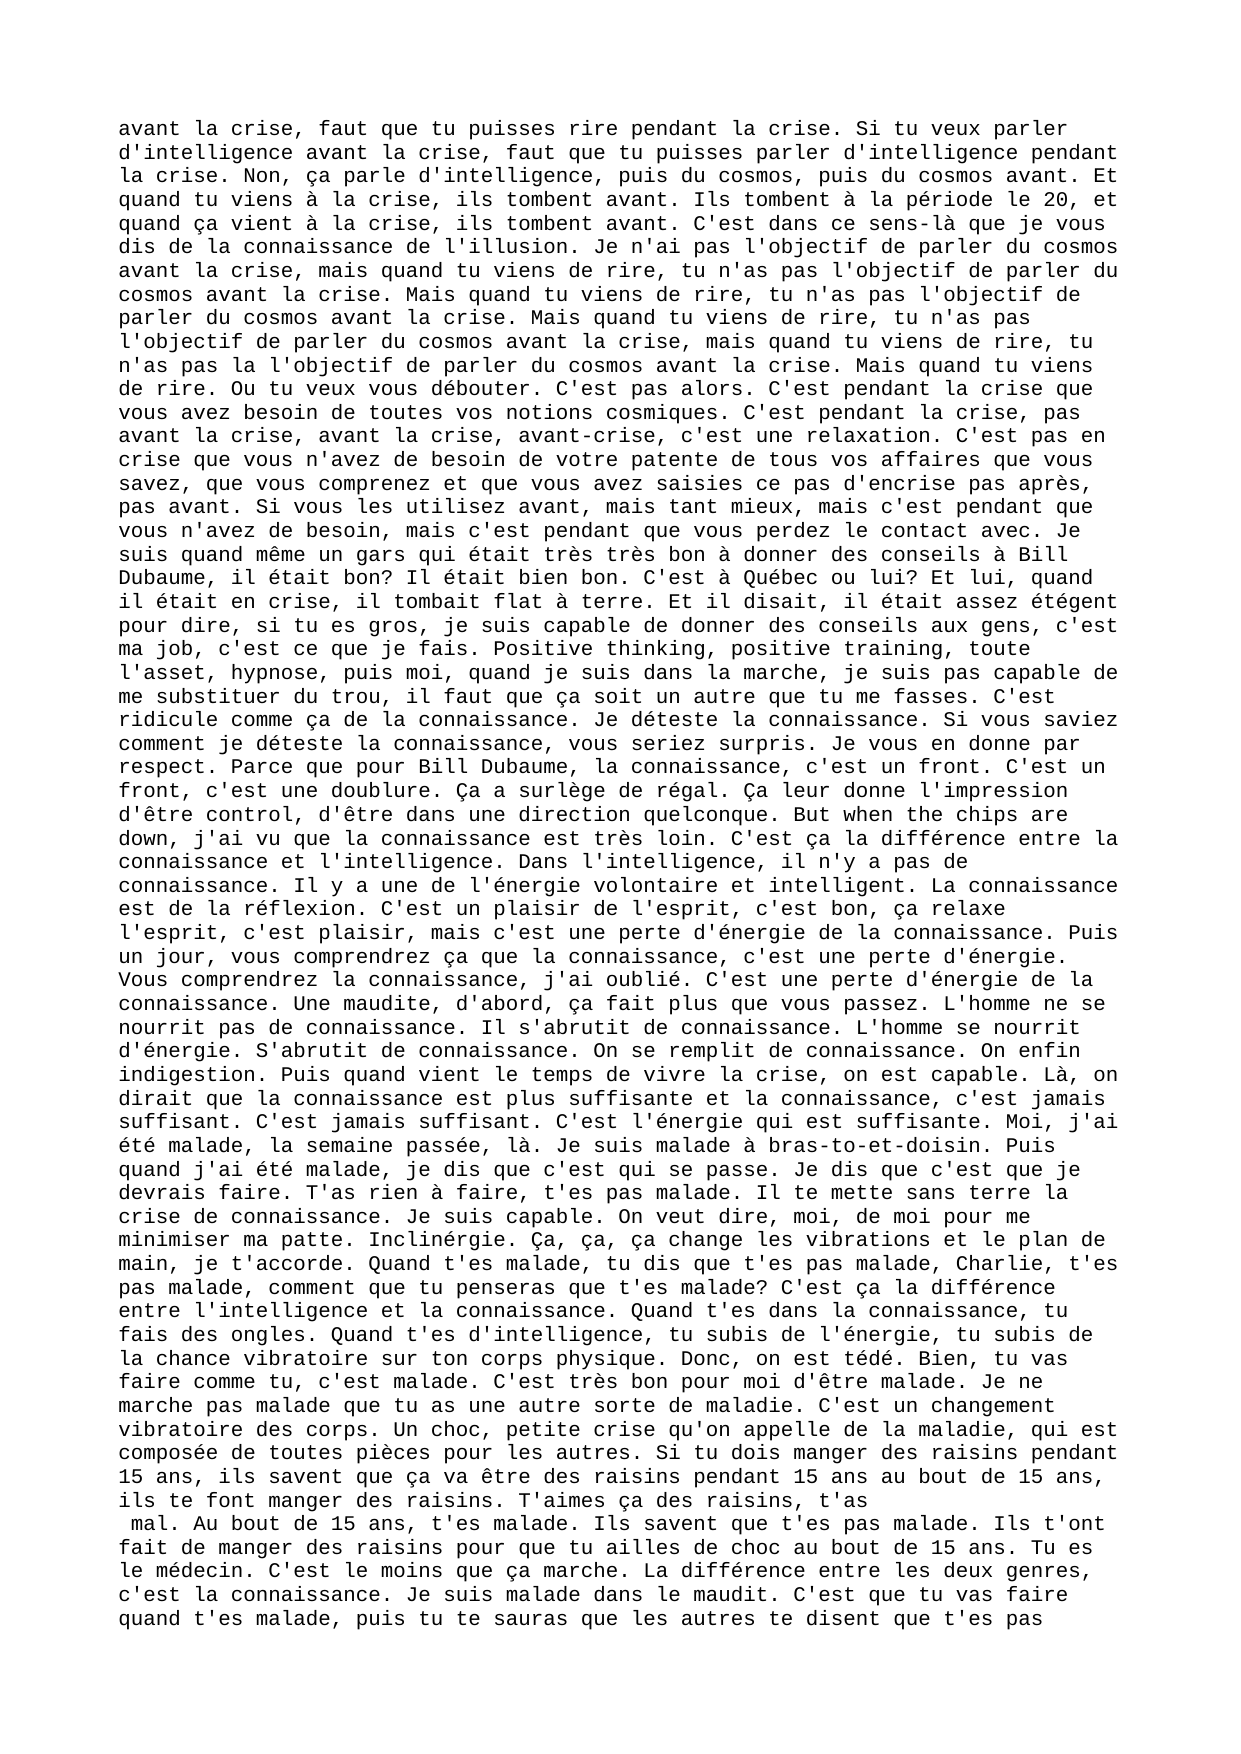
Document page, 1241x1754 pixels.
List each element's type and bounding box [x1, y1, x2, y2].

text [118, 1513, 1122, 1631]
text [118, 118, 1122, 1513]
